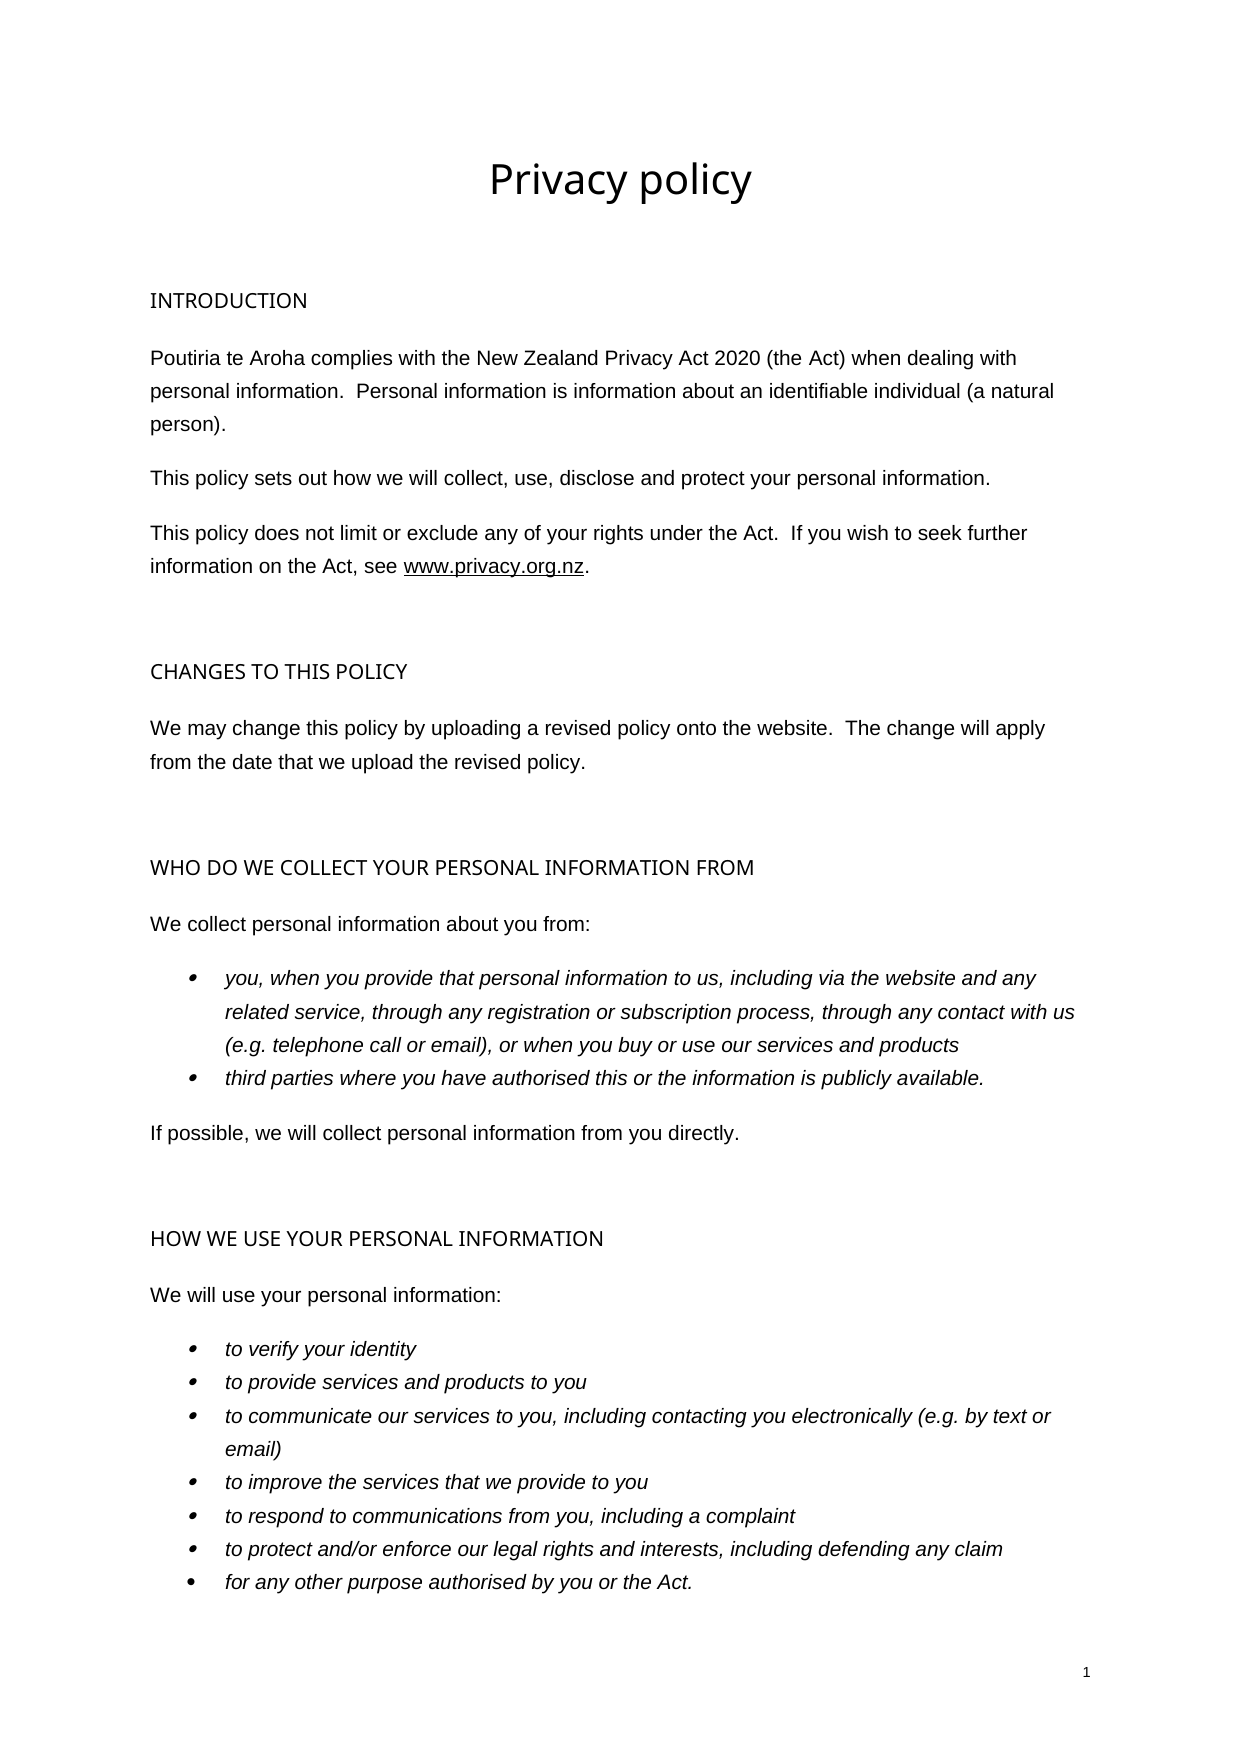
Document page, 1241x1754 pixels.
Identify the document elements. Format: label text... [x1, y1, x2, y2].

list to respond to communications from you, including a complaint [187, 1494, 1090, 1528]
text This policy does not limit or exclude any of your rights under the Act. If you wish to seek further information on the Act, see www.privacy.org.nz. [150, 511, 1090, 578]
text Who do we collect your personal information from [150, 848, 1090, 882]
text We collect personal information about you from: [150, 903, 1090, 936]
text This policy sets out how we will collect, use, disclose and protect your personal information. [150, 457, 1090, 490]
list for any other purpose authorised by you or the Act. [187, 1561, 1090, 1594]
text We may change this policy by uploading a revised policy onto the website. The change will apply from the date that we upload the revised policy. [150, 707, 1090, 773]
text How we use your personal information [150, 1219, 1090, 1253]
list to verify your identity [187, 1328, 1090, 1361]
text Introduction [150, 282, 1090, 315]
text Privacy policy [150, 150, 1090, 207]
list to improve the services that we provide to you [187, 1461, 1090, 1494]
text We will use your personal information: [150, 1273, 1090, 1307]
list to protect and/or enforce our legal rights and interests, including defending any claim [187, 1528, 1090, 1561]
list to communicate our services to you, including contacting you electronically (e.g. by text or email) [187, 1394, 1090, 1461]
text Poutiria te Aroha complies with the New Zealand Privacy Act 2020 (the Act) when dealing with personal information. Personal information is information about an identifiable individual (a natural person). [150, 336, 1090, 436]
list third parties where you have authorised this or the information is publicly available. [187, 1057, 1090, 1090]
list to provide services and products to you [187, 1361, 1090, 1394]
text Changes to this policy [150, 653, 1090, 686]
text If possible, we will collect personal information from you directly. [150, 1111, 1090, 1144]
list you, when you provide that personal information to us, including via the website and any related service, through any registration or subscription process, through any contact with us (e.g. telephone call or email), or when you buy or use our services and products [187, 957, 1090, 1057]
